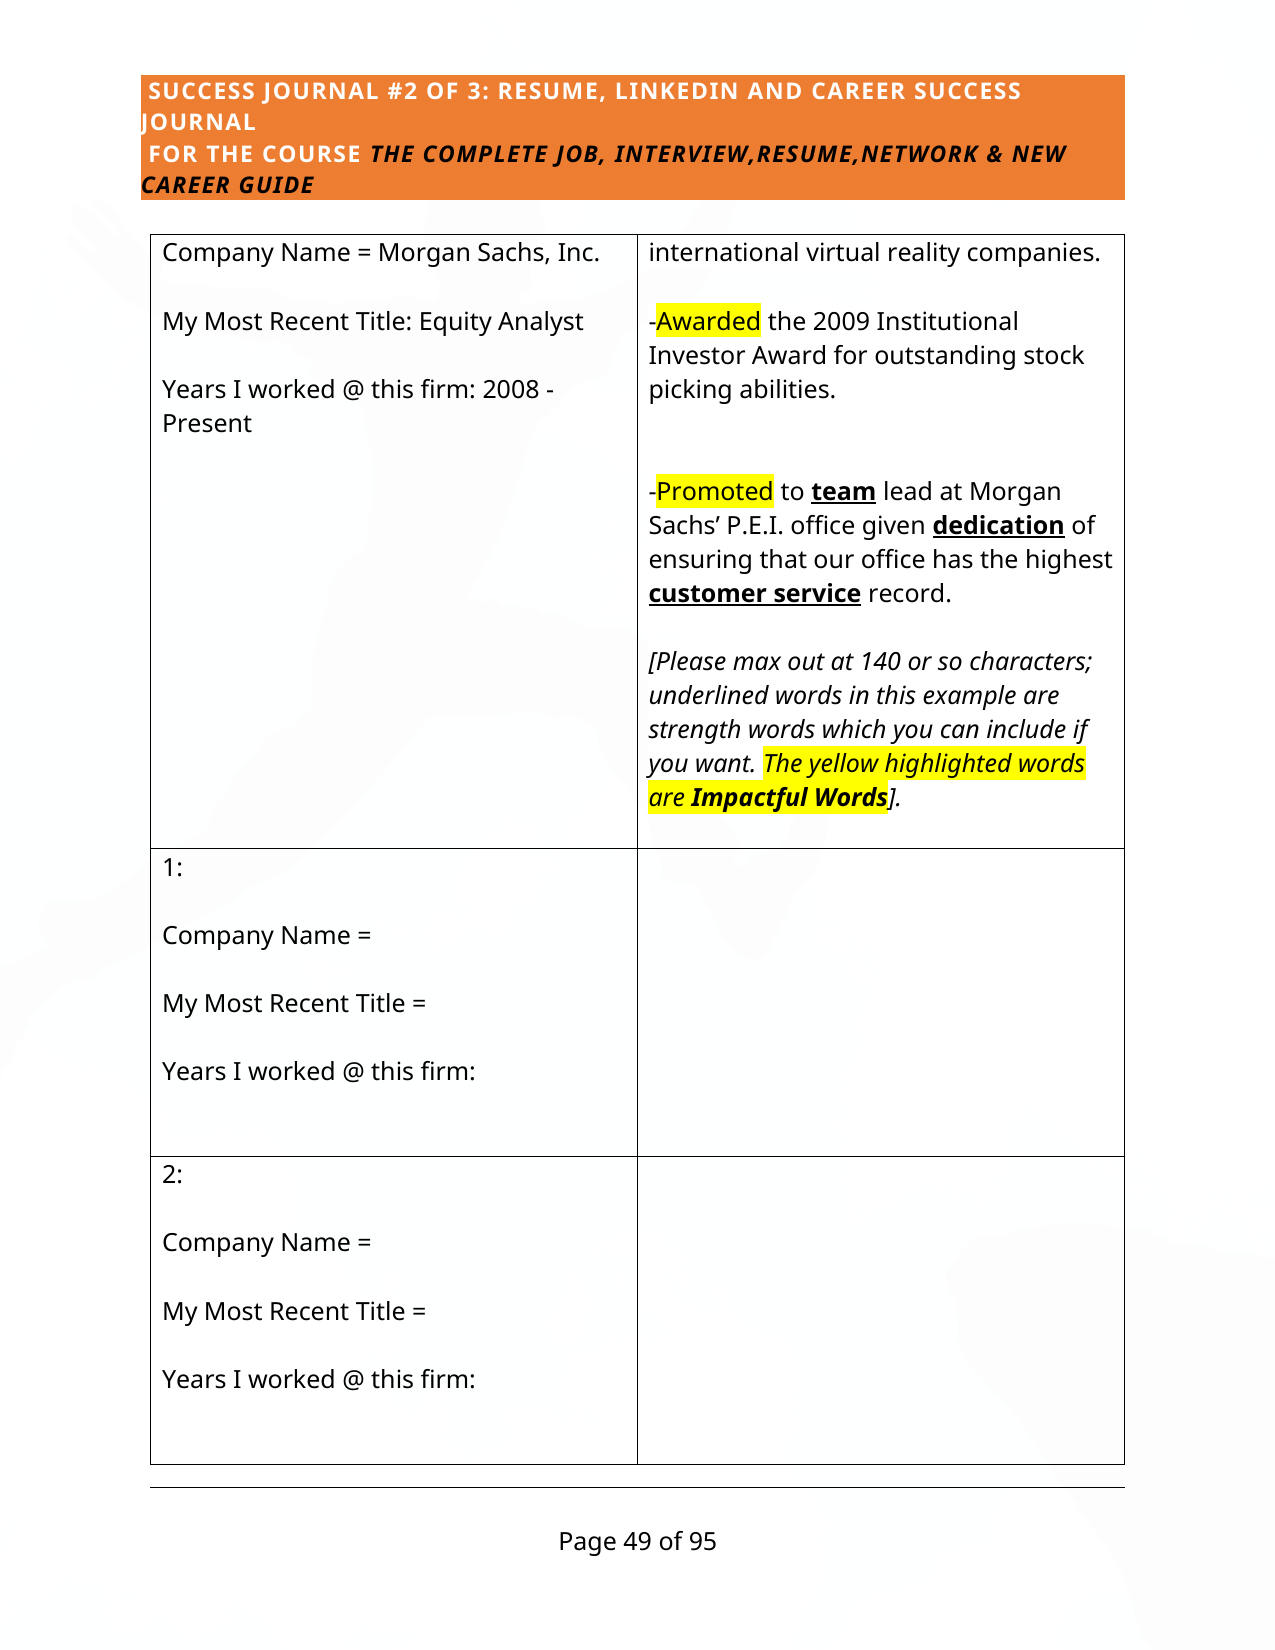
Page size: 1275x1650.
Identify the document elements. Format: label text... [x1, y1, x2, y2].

table_cell 2: Company Name = My Most Recent Title = Years I worked @ this firm: [151, 1157, 637, 1463]
table_cell [638, 849, 1124, 1156]
table_cell 1: Company Name = My Most Recent Title = Years I worked @ this firm: [151, 849, 637, 1156]
table_cell [638, 1157, 1124, 1463]
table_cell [151, 235, 637, 848]
